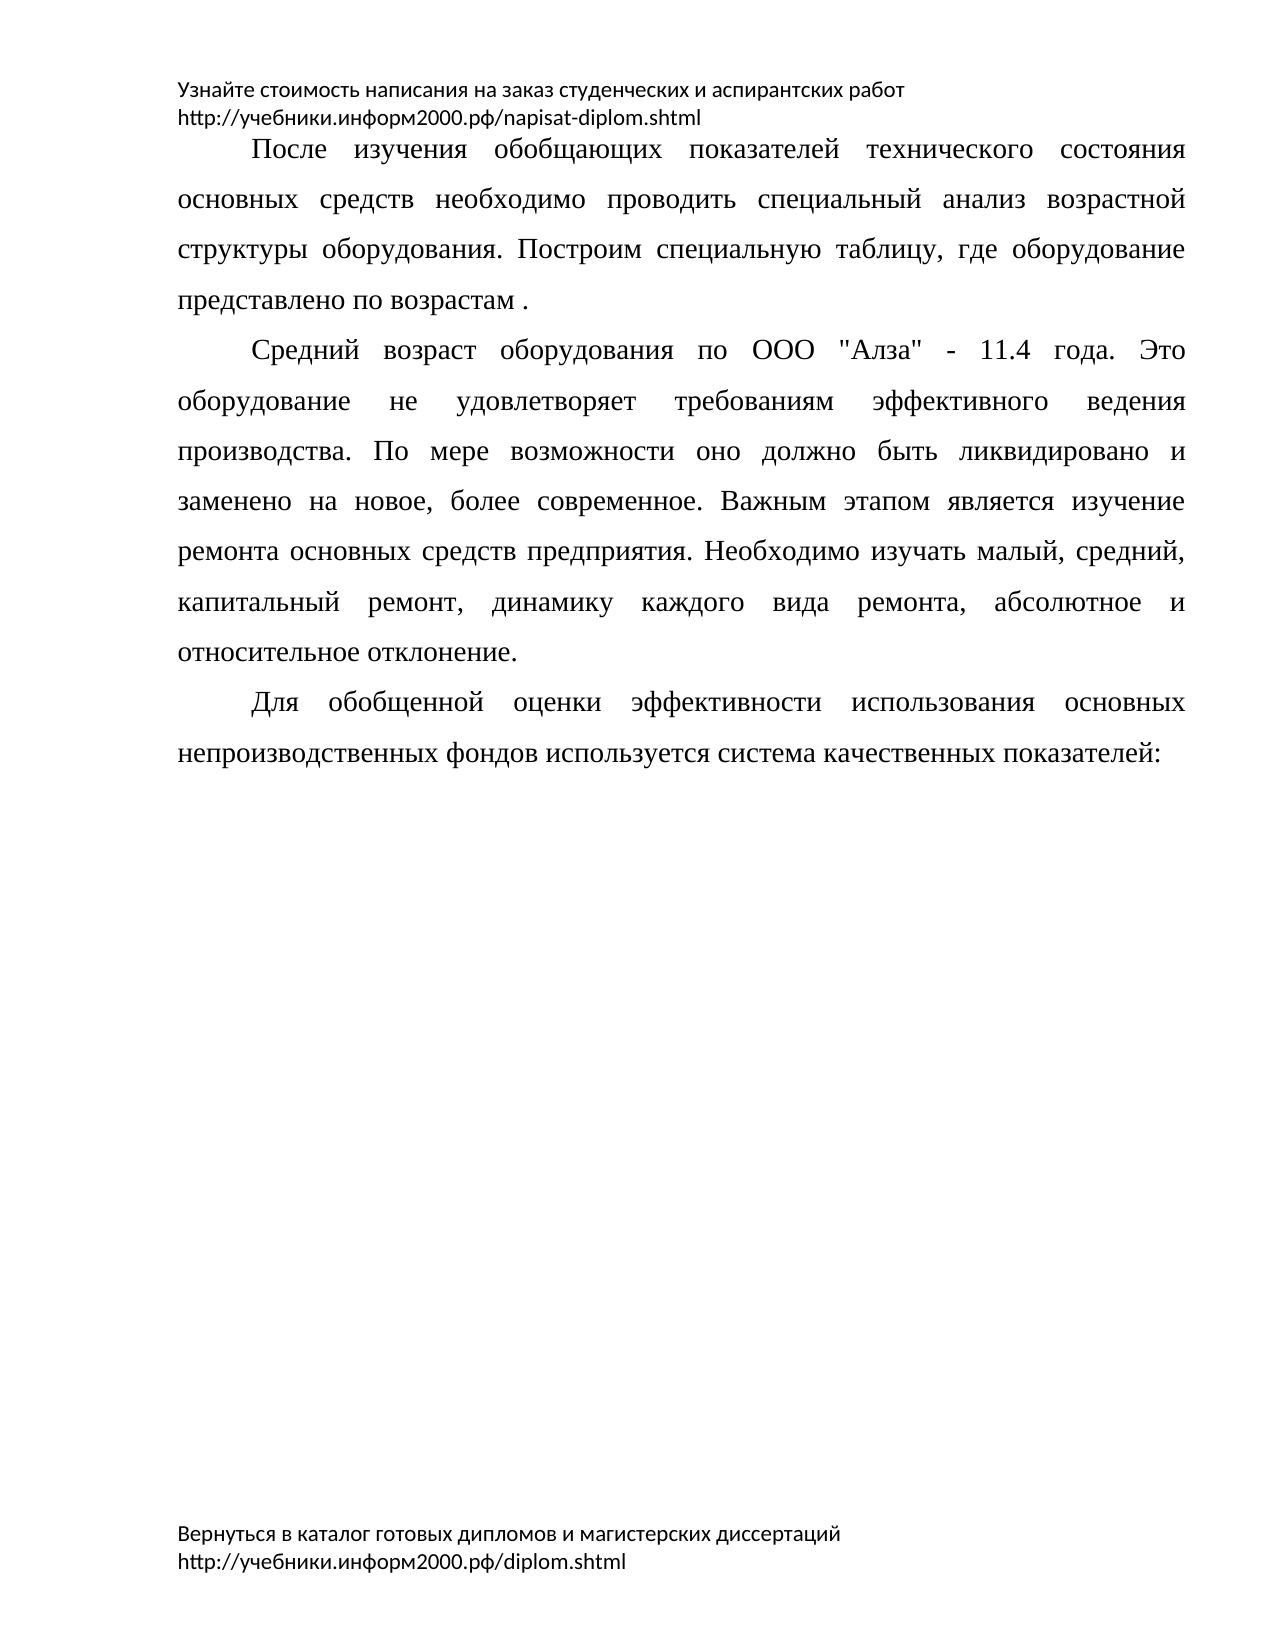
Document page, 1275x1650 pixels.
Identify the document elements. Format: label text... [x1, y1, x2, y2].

text Для обобщенной оценки эффективности использования основных непроизводственных фондов используется система качественных показателей: [177, 684, 1186, 768]
text После изучения обобщающих показателей технического состояния основных средств необходимо проводить специальный анализ возрастной структуры оборудования. Построим специальную таблицу, где оборудование представлено по возрастам . [177, 131, 1186, 316]
text Средний возраст оборудования по OOО "Алза" - 11.4 года. Это оборудование не удовлетворяет требованиям эффективного ведения производства. По мере возможности оно должно быть ликвидировано и заменено на новое, более современное. Важным этапом является изучение ремонта основных средств предприятия. Необходимо изучать малый, средний, капитальный ремонт, динамику каждого вида ремонта, абсолютное и относительное отклонение. [177, 332, 1186, 668]
